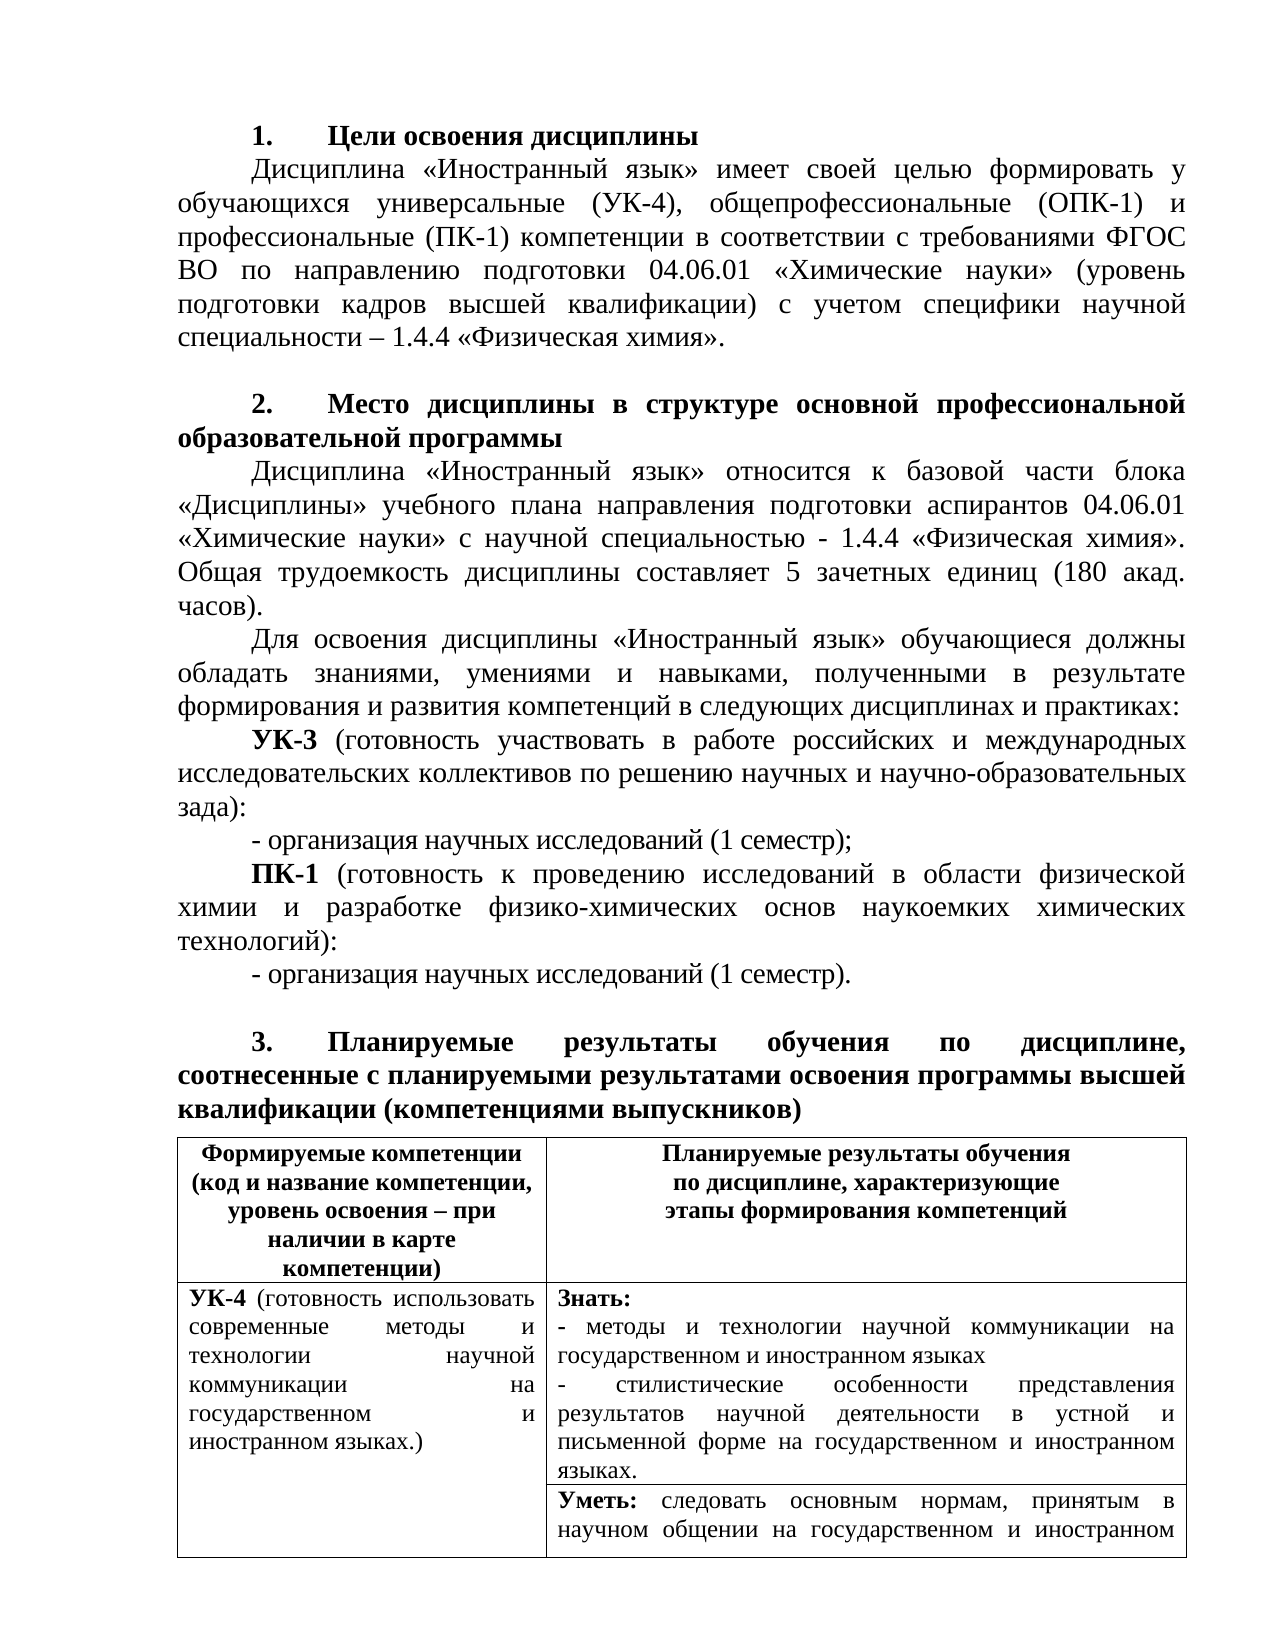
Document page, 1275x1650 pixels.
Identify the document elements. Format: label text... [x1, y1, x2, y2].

list Планируемые результаты обучения по дисциплине, соотнесенные с планируемыми результатами освоения программы высшей квалификации (компетенциями выпускников) [177, 1024, 1186, 1124]
list Место дисциплины в структуре основной профессиональной образовательной программы [177, 386, 1186, 453]
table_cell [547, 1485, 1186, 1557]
text - организация научных исследований (1 семестр). [177, 957, 1186, 990]
list Цели освоения дисциплины [177, 118, 1186, 152]
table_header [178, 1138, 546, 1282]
text Дисциплина «Иностранный язык» относится к базовой части блока «Дисциплины» учебного плана направления подготовки аспирантов 04.06.01 «Химические науки» с научной специальностью - 1.4.4 «Физическая химия». Общая трудоемкость дисциплины составляет 5 зачетных единиц (180 акад. часов). [177, 453, 1186, 621]
text Для освоения дисциплины «Иностранный язык» обучающиеся должны обладать знаниями, умениями и навыками, полученными в результате формирования и развития компетенций в следующих дисциплинах и практиках: [177, 621, 1186, 722]
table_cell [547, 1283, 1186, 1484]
text ПК-1 (готовность к проведению исследований в области физической химии и разработке физико-химических основ наукоемких химических технологий): [177, 856, 1186, 957]
text Дисциплина «Иностранный язык» имеет своей целью формировать у обучающихся универсальные (УК-4), общепрофессиональные (ОПК-1) и профессиональные (ПК-1) компетенции в соответствии с требованиями ФГОС ВО по направлению подготовки 04.06.01 «Химические науки» (уровень подготовки кадров высшей квалификации) с учетом специфики научной специальности – 1.4.4 «Физическая химия». [177, 152, 1186, 353]
text - организация научных исследований (1 семестр); [177, 822, 1186, 856]
text УК-3 (готовность участвовать в работе российских и международных исследовательских коллективов по решению научных и научно-образовательных зада): [177, 722, 1186, 822]
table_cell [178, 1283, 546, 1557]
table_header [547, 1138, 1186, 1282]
